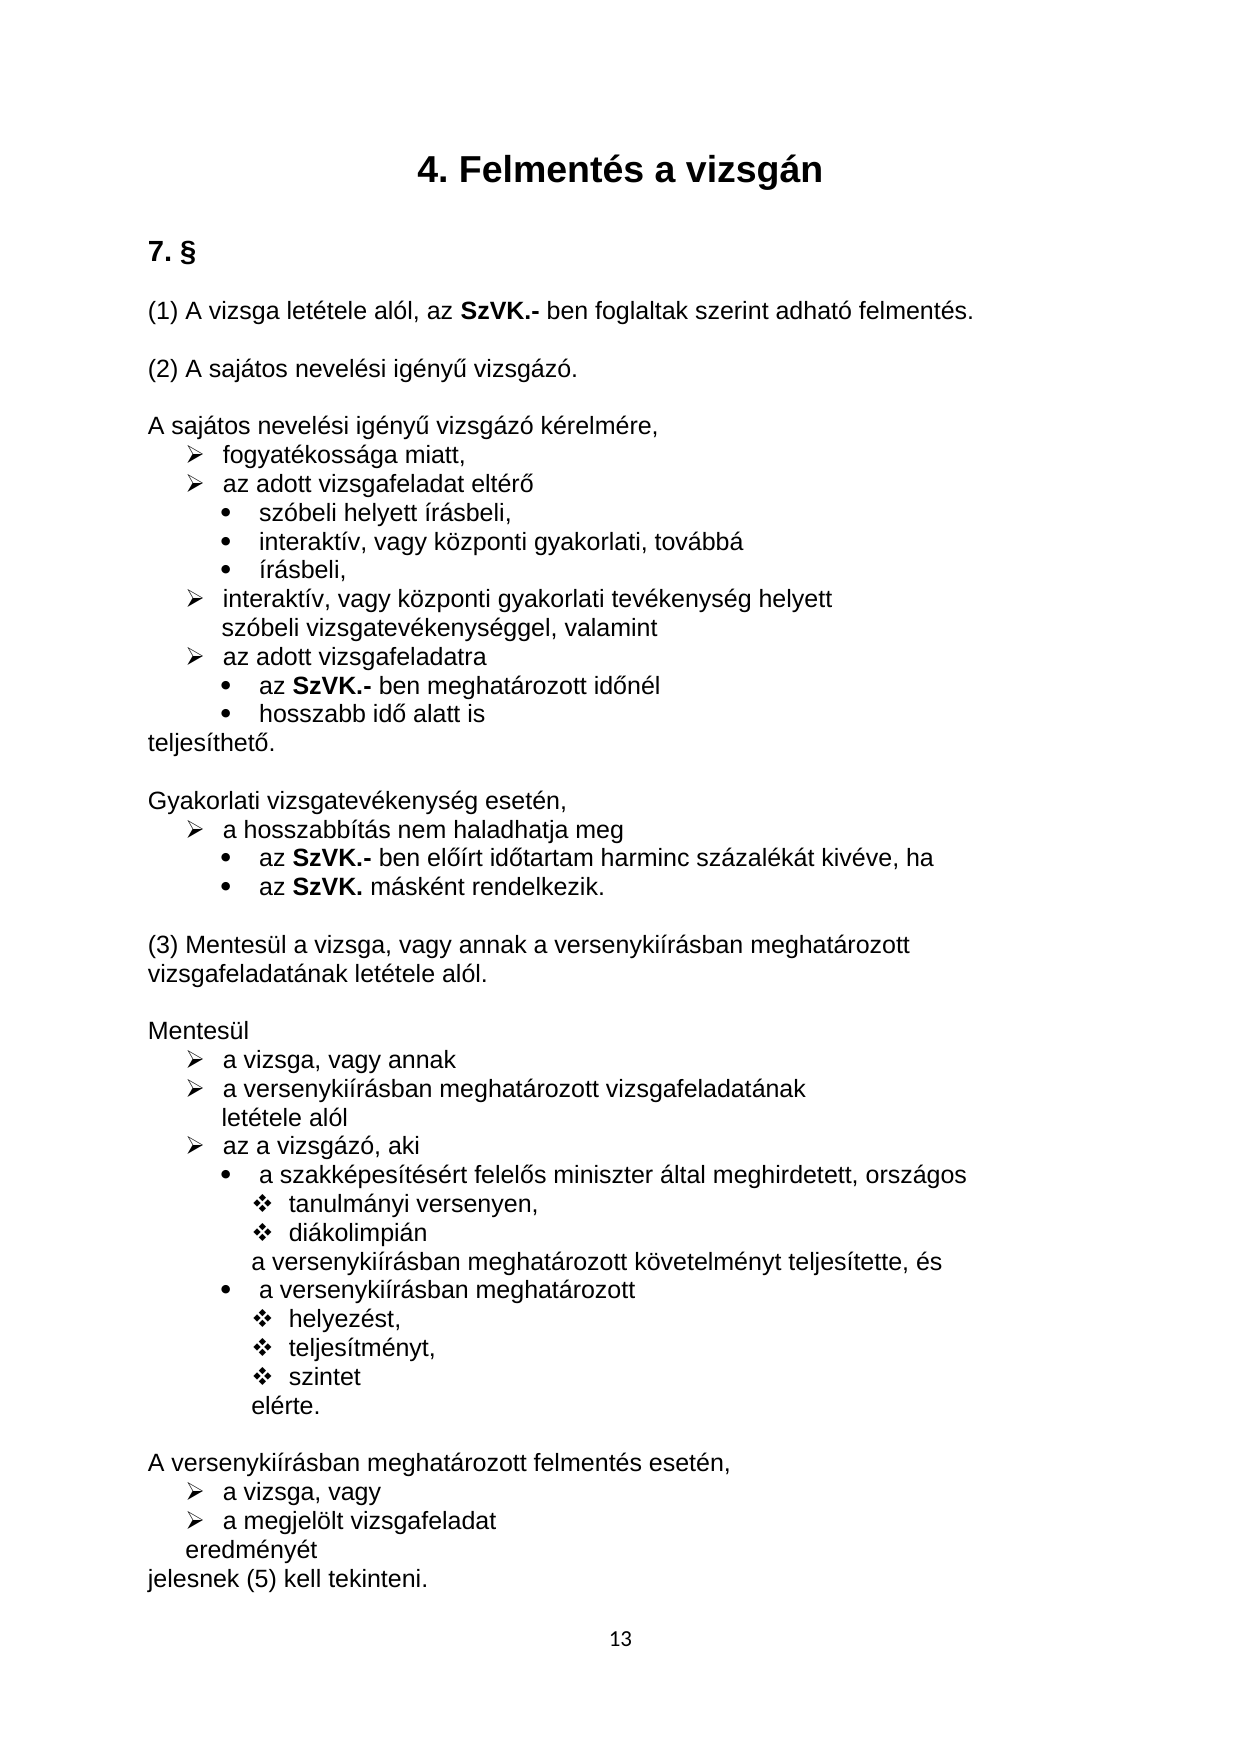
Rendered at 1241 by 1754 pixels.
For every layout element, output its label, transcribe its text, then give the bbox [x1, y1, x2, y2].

list diákolimpián [251, 1218, 1093, 1247]
list szintet [251, 1362, 1093, 1391]
list az SzVK. másként rendelkezik. [221, 872, 1093, 901]
list interaktív, vagy központi gyakorlati, továbbá [221, 526, 1093, 555]
list a hosszabbítás nem haladhatja meg [185, 814, 1093, 843]
text a versenykiírásban meghatározott követelményt teljesítette, és [177, 1247, 1093, 1276]
list hosszabb idő alatt is [221, 699, 1093, 728]
list az SzVK.- ben előírt időtartam harminc százalékát kivéve, ha [221, 843, 1093, 872]
list helyezést, [251, 1304, 1093, 1333]
text Mentesül [148, 1016, 1093, 1045]
list fogyatékossága miatt, [185, 440, 1093, 469]
list szóbeli helyett írásbeli, [221, 498, 1093, 526]
text Gyakorlati vizsgatevékenység esetén, [148, 786, 1093, 814]
list a vizsga, vagy annak [185, 1045, 1093, 1074]
text jelesnek (5) kell tekinteni. [148, 1564, 1093, 1592]
text A versenykiírásban meghatározott felmentés esetén, [148, 1448, 1093, 1477]
list a versenykiírásban meghatározott vizsgafeladatának [185, 1074, 1093, 1103]
text 4. Felmentés a vizsgán [148, 148, 1093, 191]
list az SzVK.- ben meghatározott időnél [221, 671, 1093, 699]
list az adott vizsgafeladatra [185, 642, 1093, 671]
list a vizsga, vagy [185, 1477, 1093, 1506]
list teljesítményt, [251, 1333, 1093, 1362]
list az a vizsgázó, aki [185, 1131, 1093, 1160]
text szóbeli vizsgatevékenységgel, valamint [148, 613, 1093, 642]
list írásbeli, [221, 555, 1093, 584]
text 7. § [148, 234, 1093, 267]
text A sajátos nevelési igényű vizsgázó kérelmére, [148, 411, 1093, 440]
text (2) A sajátos nevelési igényű vizsgázó. [148, 354, 1093, 382]
list az adott vizsgafeladat eltérő [185, 469, 1093, 498]
list a szakképesítésért felelős miniszter által meghirdetett, országos [221, 1160, 1093, 1189]
text (3) Mentesül a vizsga, vagy annak a versenykiírásban meghatározott vizsgafeladatának letétele alól. [148, 930, 1093, 987]
text letétele alól [148, 1103, 1093, 1131]
list a versenykiírásban meghatározott [221, 1276, 1093, 1304]
list interaktív, vagy központi gyakorlati tevékenység helyett [185, 584, 1093, 613]
text elérte. [177, 1391, 1093, 1420]
text teljesíthető. [148, 728, 1093, 757]
list a megjelölt vizsgafeladat [185, 1506, 1093, 1535]
text eredményét [148, 1535, 1093, 1564]
text (1) A vizsga letétele alól, az SzVK.- ben foglaltak szerint adható felmentés. [148, 296, 1093, 325]
list tanulmányi versenyen, [251, 1189, 1093, 1218]
